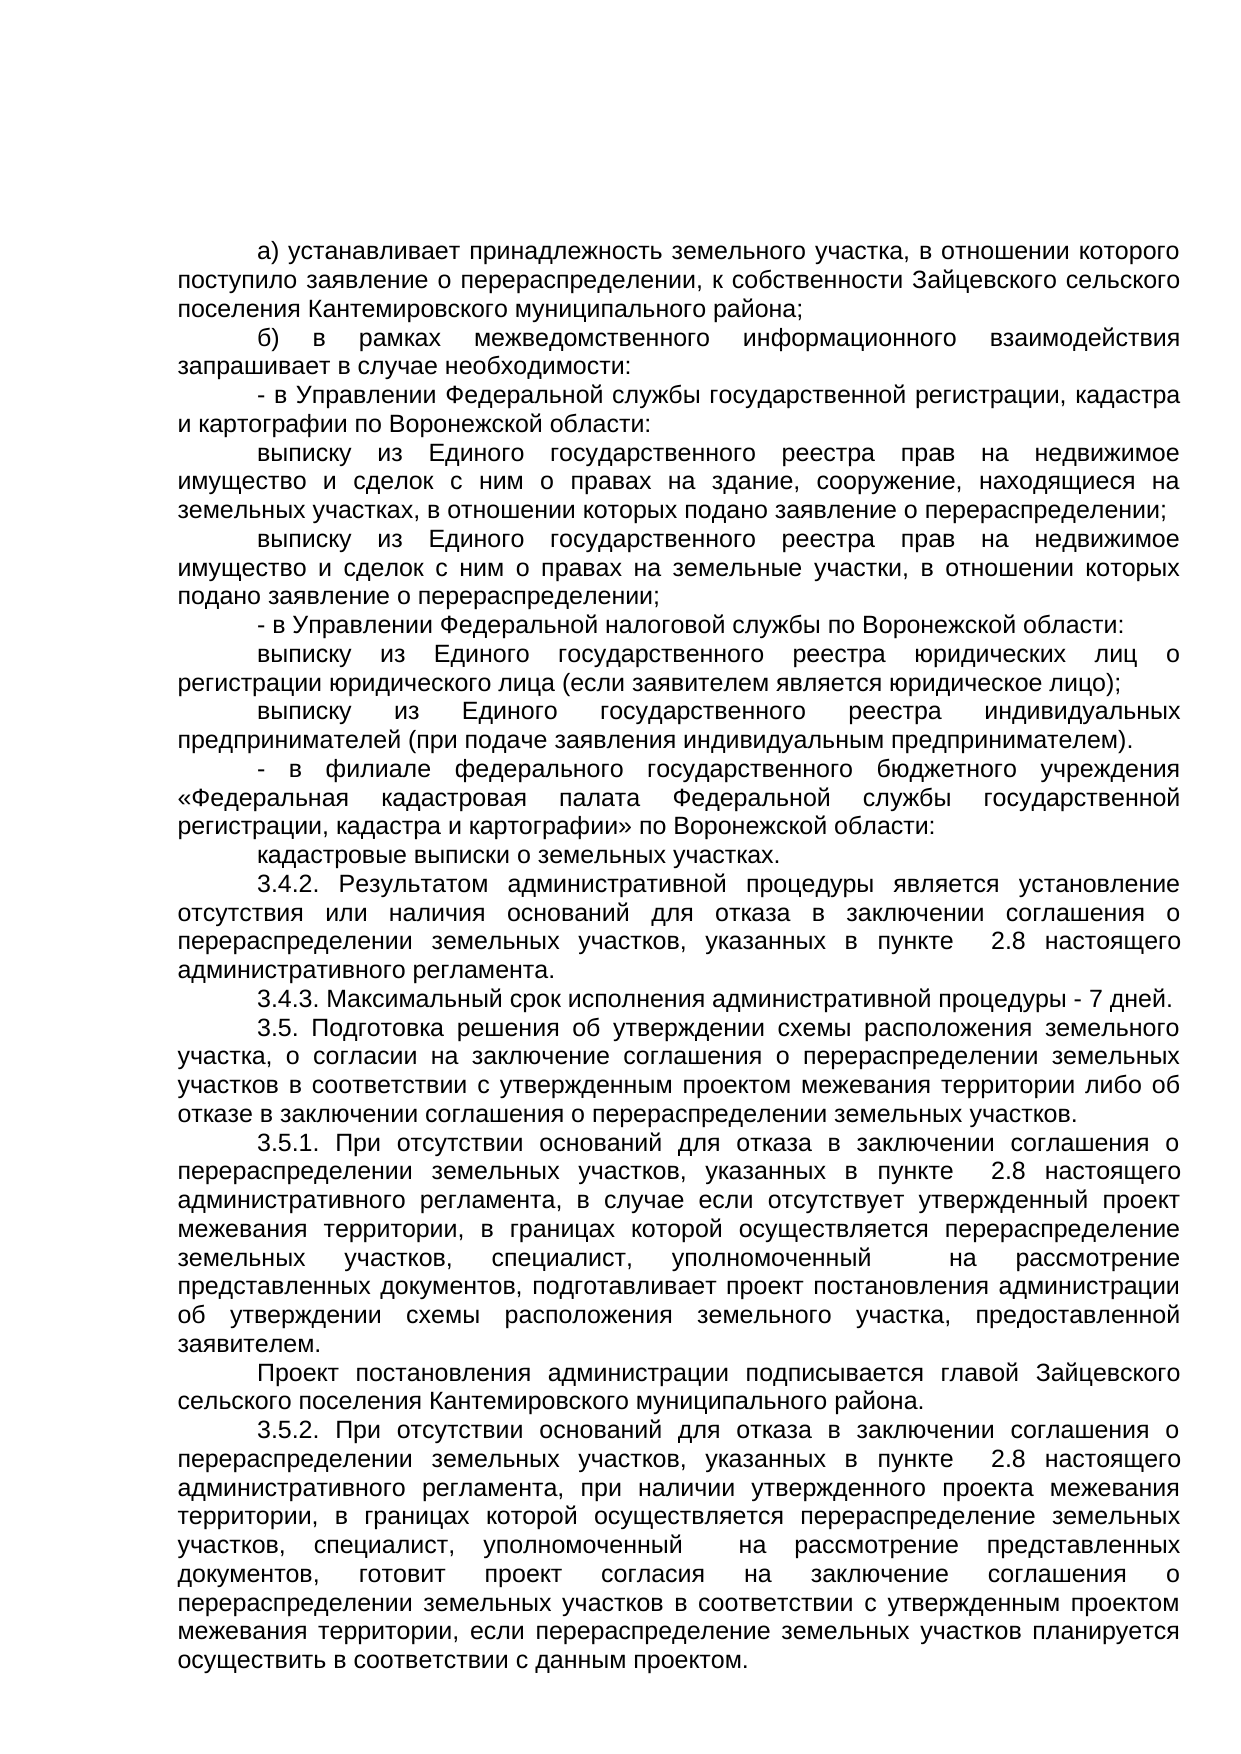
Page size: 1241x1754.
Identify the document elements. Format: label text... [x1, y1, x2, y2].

text кадастровые выписки о земельных участках. [177, 840, 1181, 869]
text - в Управлении Федеральной налоговой службы по Воронежской области: [177, 610, 1181, 639]
text 3.5. Подготовка решения об утверждении схемы расположения земельного участка, о согласии на заключение соглашения о перераспределении земельных участков в соответствии с утвержденным проектом межевания территории либо об отказе в заключении соглашения о перераспределении земельных участков. [177, 1012, 1181, 1127]
text Проект постановления администрации подписывается главой Зайцевского сельского поселения Кантемировского муниципального района. [177, 1357, 1181, 1415]
text - в Управлении Федеральной службы государственной регистрации, кадастра и картографии по Воронежской области: [177, 380, 1181, 437]
text а) устанавливает принадлежность земельного участка, в отношении которого поступило заявление о перераспределении, к собственности Зайцевского сельского поселения Кантемировского муниципального района; [177, 236, 1181, 322]
text 3.4.2. Результатом административной процедуры является установление отсутствия или наличия оснований для отказа в заключении соглашения о перераспределении земельных участков, указанных в пункте 2.8 настоящего административного регламента. [177, 869, 1181, 984]
text выписку из Единого государственного реестра прав на недвижимое имущество и сделок с ним о правах на здание, сооружение, находящиеся на земельных участках, в отношении которых подано заявление о перераспределении; [177, 437, 1181, 524]
text 3.5.1. При отсутствии оснований для отказа в заключении соглашения о перераспределении земельных участков, указанных в пункте 2.8 настоящего административного регламента, в случае если отсутствует утвержденный проект межевания территории, в границах которой осуществляется перераспределение земельных участков, специалист, уполномоченный на рассмотрение представленных документов, подготавливает проект постановления администрации об утверждении схемы расположения земельного участка, предоставленной заявителем. [177, 1127, 1181, 1357]
text 3.4.3. Максимальный срок исполнения административной процедуры - 7 дней. [177, 984, 1181, 1012]
text - в филиале федерального государственного бюджетного учреждения «Федеральная кадастровая палата Федеральной службы государственной регистрации, кадастра и картографии» по Воронежской области: [177, 754, 1181, 840]
text 3.5.2. При отсутствии оснований для отказа в заключении соглашения о перераспределении земельных участков, указанных в пункте 2.8 настоящего административного регламента, при наличии утвержденного проекта межевания территории, в границах которой осуществляется перераспределение земельных участков, специалист, уполномоченный на рассмотрение представленных документов, готовит проект согласия на заключение соглашения о перераспределении земельных участков в соответствии с утвержденным проектом межевания территории, если перераспределение земельных участков планируется осуществить в соответствии с данным проектом. [177, 1415, 1181, 1674]
text б) в рамках межведомственного информационного взаимодействия запрашивает в случае необходимости: [177, 322, 1181, 380]
text выписку из Единого государственного реестра индивидуальных предпринимателей (при подаче заявления индивидуальным предпринимателем). [177, 696, 1181, 754]
text выписку из Единого государственного реестра прав на недвижимое имущество и сделок с ним о правах на земельные участки, в отношении которых подано заявление о перераспределении; [177, 524, 1181, 610]
text выписку из Единого государственного реестра юридических лиц о регистрации юридического лица (если заявителем является юридическое лицо); [177, 639, 1181, 696]
